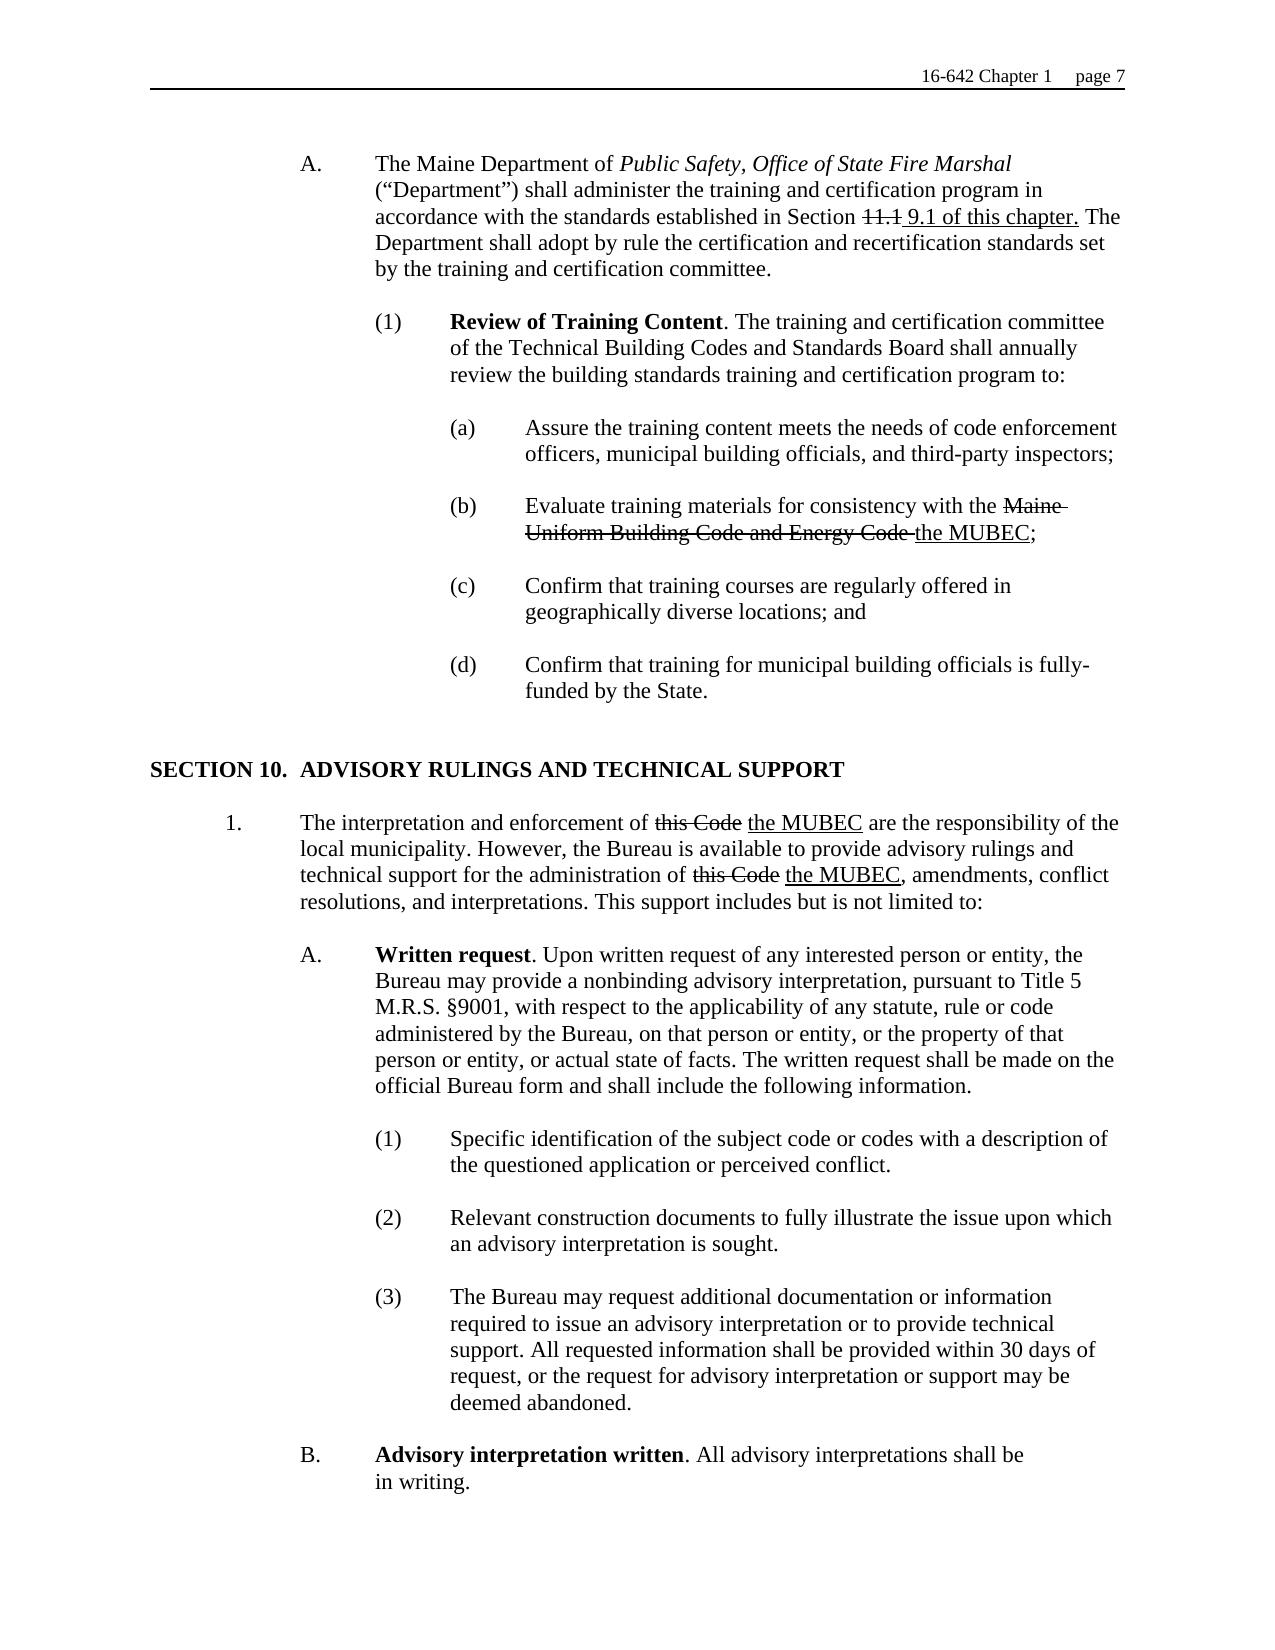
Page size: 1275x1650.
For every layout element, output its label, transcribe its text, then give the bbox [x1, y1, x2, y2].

text (3) The Bureau may request additional documentation or information required to issue an advisory interpretation or to provide technical support. All requested information shall be provided within 30 days of request, or the request for advisory interpretation or support may be deemed abandoned. [375, 1283, 1125, 1415]
text (c) Confirm that training courses are regularly offered in geographically diverse locations; and [450, 572, 1125, 624]
text (2) Relevant construction documents to fully illustrate the issue upon which an advisory interpretation is sought. [375, 1204, 1125, 1257]
text A. Written request. Upon written request of any interested person or entity, the Bureau may provide a nonbinding advisory interpretation, pursuant to Title 5 M.R.S. §9001, with respect to the applicability of any statute, rule or code administered by the Bureau, on that person or entity, or the property of that person or entity, or actual state of facts. The written request shall be made on the official Bureau form and shall include the following information. [300, 941, 1125, 1099]
text SECTION 10. ADVISORY RULINGS AND TECHNICAL SUPPORT [150, 756, 1125, 782]
text (b) Evaluate training materials for consistency with the Maine Uniform Building Code and Energy Code the MUBEC; [450, 493, 1125, 545]
text (a) Assure the training content meets the needs of code enforcement officers, municipal building officials, and third-party inspectors; [450, 413, 1125, 466]
text B. Advisory interpretation written. All advisory interpretations shall be in writing. [300, 1441, 1125, 1494]
text A. The Maine Department of Public Safety, Office of State Fire Marshal (“Department”) shall administer the training and certification program in accordance with the standards established in Section 11.1 9.1 of this chapter. The Department shall adopt by rule the certification and recertification standards set by the training and certification committee. [300, 150, 1125, 282]
text (1) Specific identification of the subject code or codes with a description of the questioned application or perceived conflict. [375, 1125, 1125, 1178]
text 1. The interpretation and enforcement of this Code the MUBEC are the responsibility of the local municipality. However, the Bureau is available to provide advisory rulings and technical support for the administration of this Code the MUBEC, amendments, conflict resolutions, and interpretations. This support includes but is not limited to: [225, 809, 1125, 914]
text (d) Confirm that training for municipal building officials is fully-funded by the State. [450, 651, 1125, 703]
text (1) Review of Training Content. The training and certification committee of the Technical Building Codes and Standards Board shall annually review the building standards training and certification program to: [375, 308, 1125, 387]
